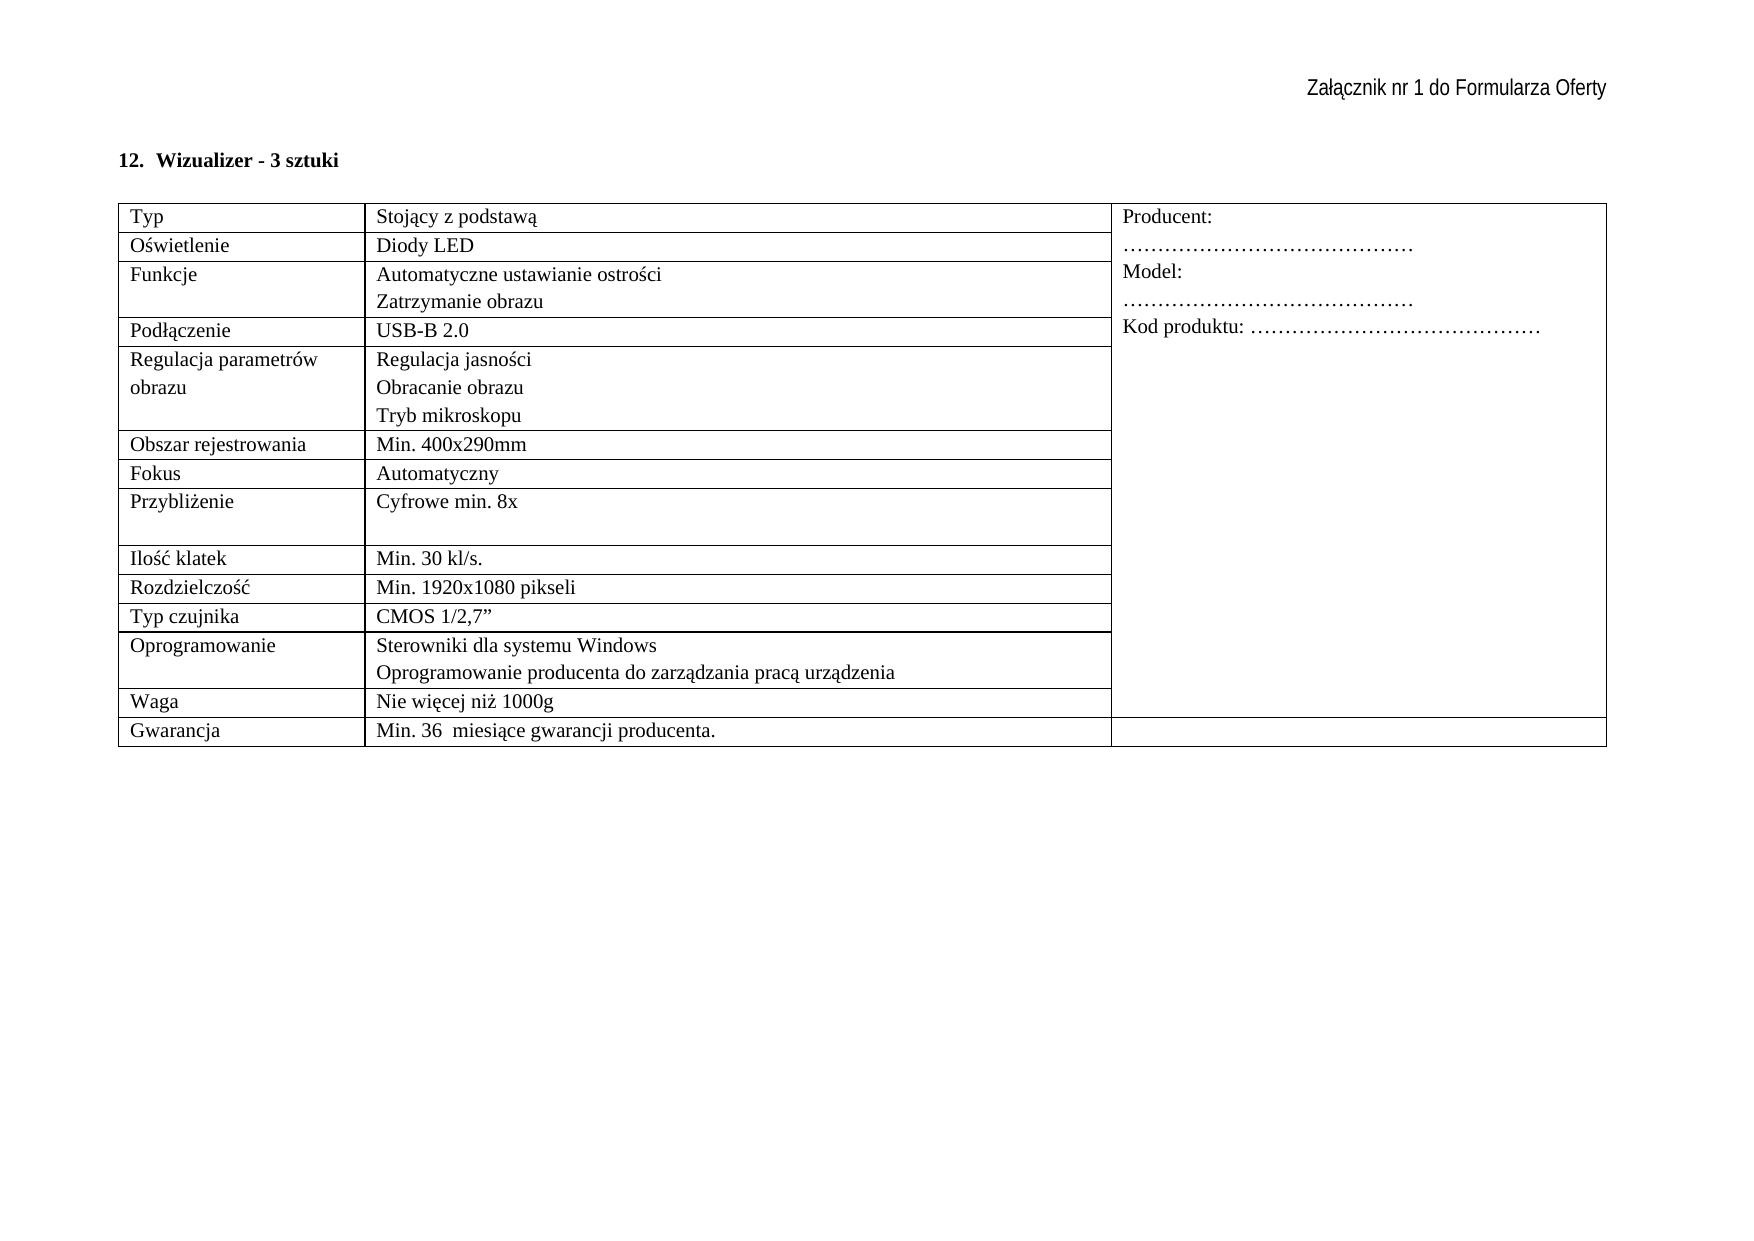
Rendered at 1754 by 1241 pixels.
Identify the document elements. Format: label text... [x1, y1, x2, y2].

table_cell Regulacja parametrów obrazu [119, 347, 364, 430]
table_cell Min. 30 kl/s. [366, 546, 1111, 573]
table_cell [1112, 718, 1606, 746]
table_header Producent: …………………………………… Model: …………………………………… Kod produktu: …………………………………… [1112, 204, 1606, 717]
table_cell Oświetlenie [119, 233, 364, 261]
table_cell Cyfrowe min. 8x [366, 489, 1111, 544]
table_cell Sterowniki dla systemu Windows Oprogramowanie producenta do zarządzania pracą urządzenia [366, 633, 1111, 688]
table_cell Fokus [119, 460, 364, 488]
table_cell CMOS 1/2,7” [366, 604, 1111, 631]
table_cell Typ czujnika [119, 604, 364, 631]
list Wizualizer - 3 sztuki [118, 148, 1606, 172]
table_cell Regulacja jasności Obracanie obrazu Tryb mikroskopu [366, 347, 1111, 430]
table_cell Ilość klatek [119, 546, 364, 573]
table_cell Nie więcej niż 1000g [366, 689, 1111, 717]
table_cell Diody LED [366, 233, 1111, 261]
table_cell Oprogramowanie [119, 633, 364, 688]
table_cell Min. 1920x1080 pikseli [366, 575, 1111, 602]
table_cell Obszar rejestrowania [119, 431, 364, 459]
table_cell Gwarancja [119, 718, 364, 746]
table_cell Min. 400x290mm [366, 431, 1111, 459]
table_cell Przybliżenie [119, 489, 364, 544]
table_cell Funkcje [119, 262, 364, 317]
table_cell Waga [119, 689, 364, 717]
table_cell USB-B 2.0 [366, 318, 1111, 346]
table_cell Podłączenie [119, 318, 364, 346]
table_header Typ [119, 204, 364, 232]
table_header Stojący z podstawą [366, 204, 1111, 232]
table_cell Rozdzielczość [119, 575, 364, 602]
table_cell Automatyczne ustawianie ostrości Zatrzymanie obrazu [366, 262, 1111, 317]
table_cell Min. 36 miesiące gwarancji producenta. [366, 718, 1111, 746]
table_cell Automatyczny [366, 460, 1111, 488]
